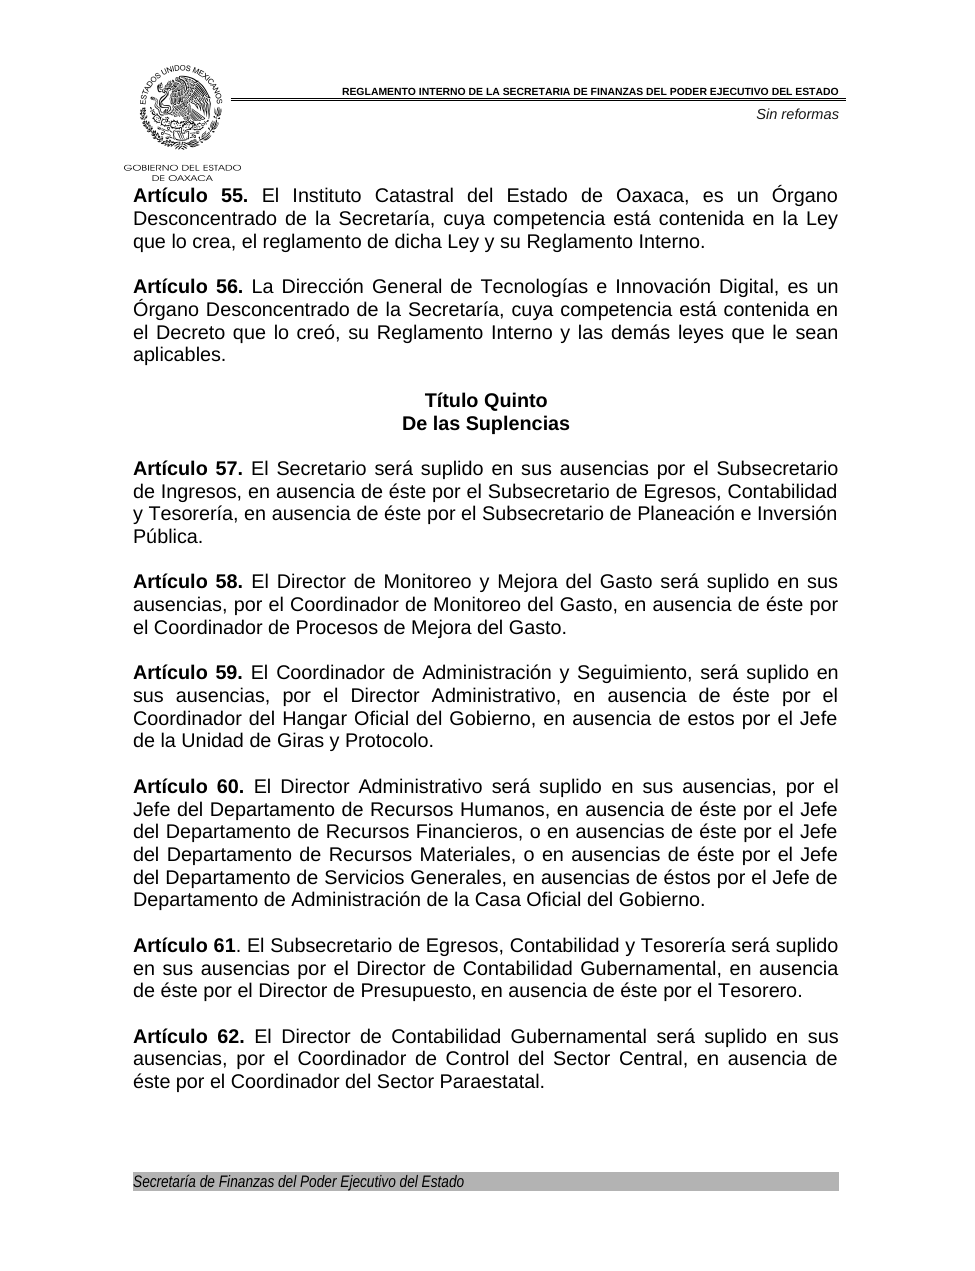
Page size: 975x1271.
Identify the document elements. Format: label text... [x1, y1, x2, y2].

subtitle Artículo 58. El Director de Monitoreo y Mejora del Gasto será suplido en sus ausencias, por el Coordinador de Monitoreo del Gasto, en ausencia de éste por el Coordinador de Procesos de Mejora del Gasto. [133, 570, 839, 638]
text Artículo 60. El Director Administrativo será suplido en sus ausencias, por el Jefe del Departamento de Recursos Humanos, en ausencia de éste por el Jefe del Departamento de Recursos Financieros, o en ausencias de éste por el Jefe del Departamento de Recursos Materiales, o en ausencias de éste por el Jefe del Departamento de Servicios Generales, en ausencias de éstos por el Jefe de Departamento de Administración de la Casa Oficial del Gobierno. [133, 775, 839, 911]
text De las Suplencias [133, 411, 839, 434]
text Artículo 59. El Coordinador de Administración y Seguimiento, será suplido en sus ausencias, por el Director Administrativo, en ausencia de éste por el Coordinador del Hangar Oficial del Gobierno, en ausencia de estos por el Jefe de la Unidad de Giras y Protocolo. [133, 661, 839, 752]
text Artículo 62. El Director de Contabilidad Gubernamental será suplido en sus ausencias, por el Coordinador de Control del Sector Central, en ausencia de éste por el Coordinador del Sector Paraestatal. [133, 1024, 839, 1093]
text Título Quinto [133, 389, 839, 411]
text Artículo 56. La Dirección General de Tecnologías e Innovación Digital, es un Órgano Desconcentrado de la Secretaría, cuya competencia está contenida en el Decreto que lo creó, su Reglamento Interno y las demás leyes que le sean aplicables. [133, 275, 839, 366]
text Artículo 55. El Instituto Catastral del Estado de Oaxaca, es un Órgano Desconcentrado de la Secretaría, cuya competencia está contenida en la Ley que lo crea, el reglamento de dicha Ley y su Reglamento Interno. [133, 184, 839, 252]
subtitle Artículo 57. El Secretario será suplido en sus ausencias por el Subsecretario de Ingresos, en ausencia de éste por el Subsecretario de Egresos, Contabilidad y Tesorería, en ausencia de éste por el Subsecretario de Planeación e Inversión Pública. [133, 457, 839, 548]
picture [121, 62, 244, 184]
text Artículo 61. El Subsecretario de Egresos, Contabilidad y Tesorería será suplido en sus ausencias por el Director de Contabilidad Gubernamental, en ausencia de éste por el Director de Presupuesto, en ausencia de éste por el Tesorero. [133, 934, 839, 1002]
